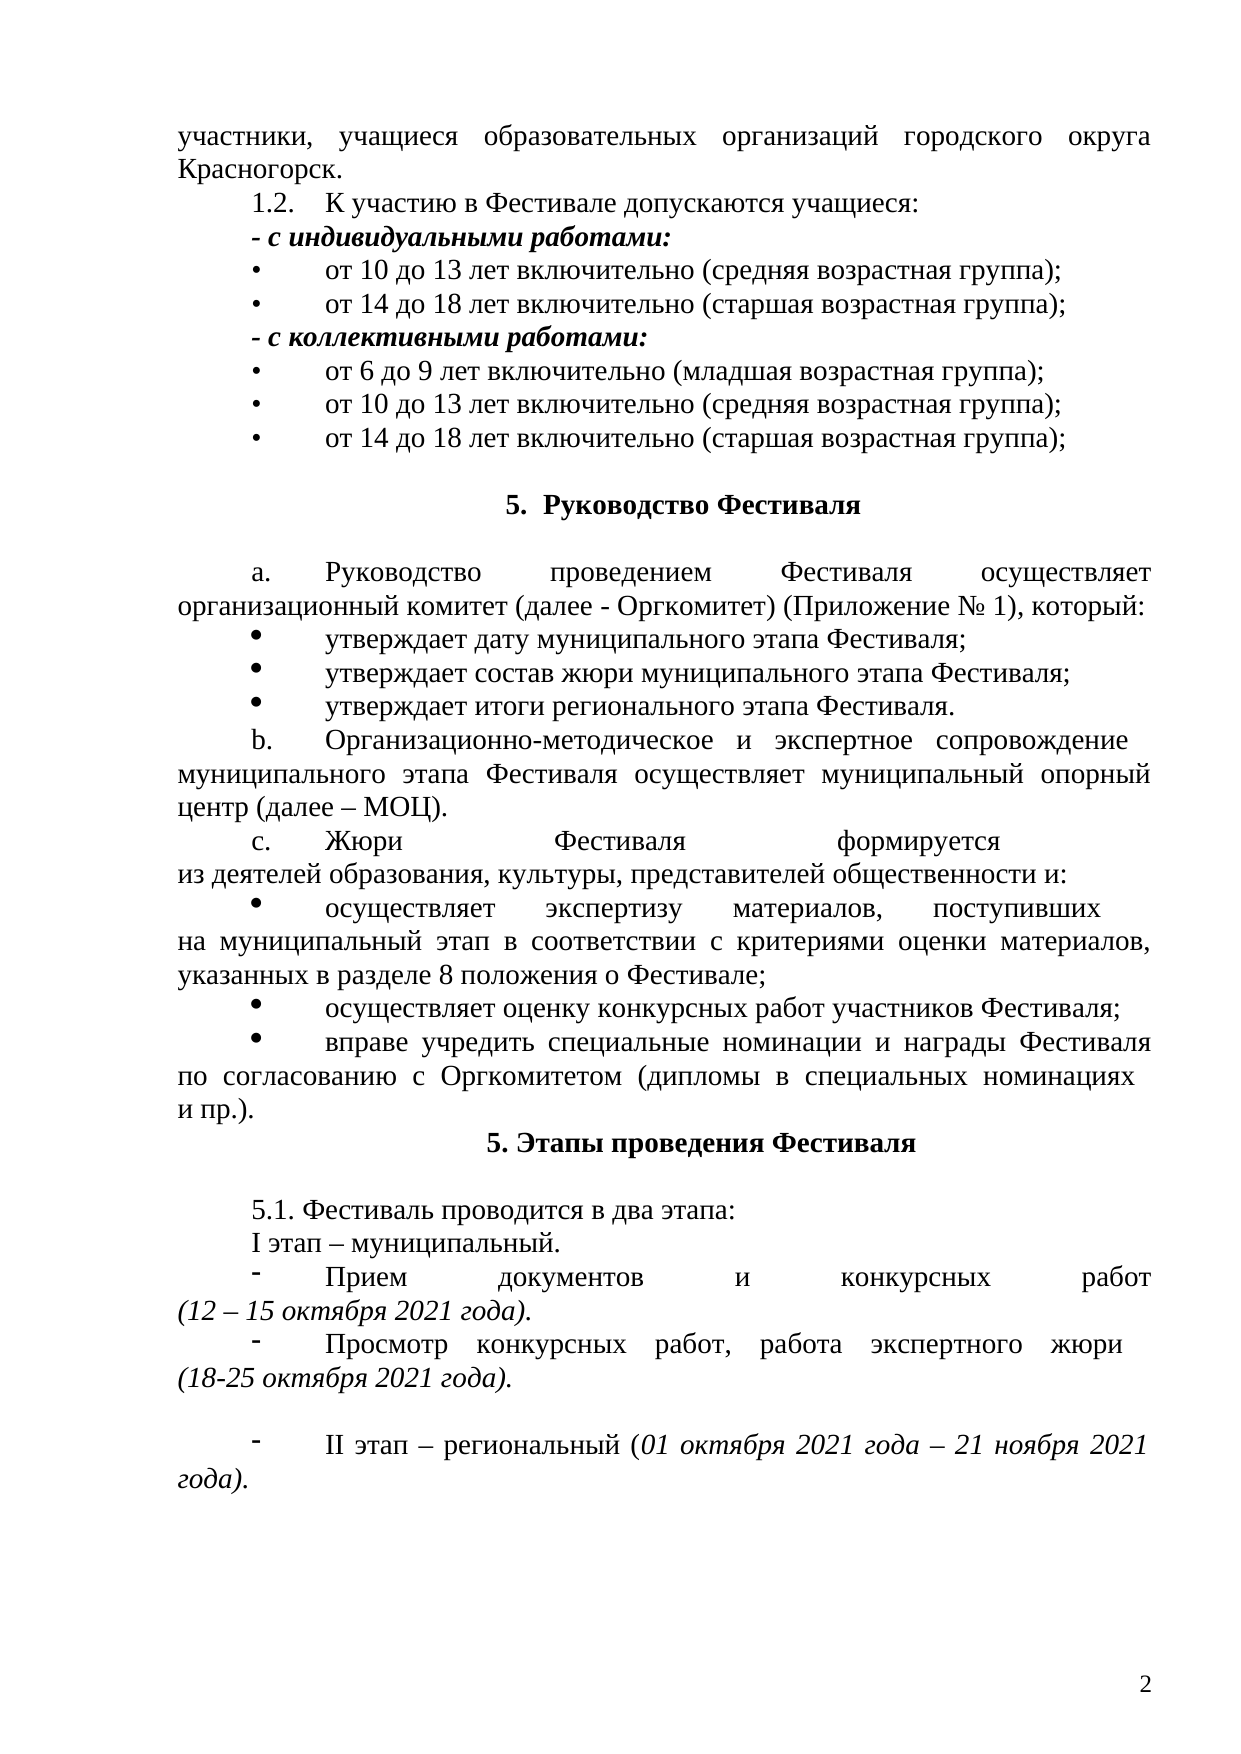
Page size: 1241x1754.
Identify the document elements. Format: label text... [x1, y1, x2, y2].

list Организационно-методическое и экспертное сопровождение муниципального этапа Фестиваля осуществляет муниципальный опорный центр (далее – МОЦ). [177, 722, 1152, 823]
text - с индивидуальными работами: [177, 219, 1152, 252]
list Руководство проведением Фестиваля осуществляет организационный комитет (далее - Оргкомитет) (Приложение № 1), который: [177, 554, 1152, 621]
list К участию в Фестивале допускаются учащиеся: [177, 185, 1152, 219]
text • от 10 до 13 лет включительно (средняя возрастная группа); [177, 252, 1152, 286]
text • от 10 до 13 лет включительно (средняя возрастная группа); [177, 386, 1152, 420]
text 5. Этапы проведения Фестиваля [177, 1125, 1152, 1158]
list вправе учредить специальные номинации и награды Фестиваля по согласованию с Оргкомитетом (дипломы в специальных номинациях и пр.). [177, 1024, 1152, 1125]
list Просмотр конкурсных работ, работа экспертного жюри (18-25 октября 2021 года). [177, 1326, 1152, 1393]
list утверждает итоги регионального этапа Фестиваля. [177, 688, 1152, 722]
text 5.1. Фестиваль проводится в два этапа: [177, 1192, 1152, 1226]
text • от 14 до 18 лет включительно (старшая возрастная группа); [177, 286, 1152, 319]
text - с коллективными работами: [177, 319, 1152, 353]
list II этап – региональный (01 октября 2021 года – 21 ноября 2021 года). [177, 1427, 1152, 1494]
list утверждает состав жюри муниципального этапа Фестиваля; [177, 655, 1152, 688]
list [177, 118, 1152, 185]
list осуществляет экспертизу материалов, поступивших на муниципальный этап в соответствии с критериями оценки материалов, указанных в разделе 8 положения о Фестивале; [177, 890, 1152, 991]
text • от 14 до 18 лет включительно (старшая возрастная группа); [177, 420, 1152, 453]
list осуществляет оценку конкурсных работ участников Фестиваля; [177, 991, 1152, 1024]
list Прием документов и конкурсных работ (12 – 15 октября 2021 года). [177, 1259, 1152, 1326]
text • от 6 до 9 лет включительно (младшая возрастная группа); [177, 353, 1152, 386]
list утверждает дату муниципального этапа Фестиваля; [177, 621, 1152, 655]
text I этап – муниципальный. [177, 1226, 1152, 1259]
list Жюри Фестиваля формируется из деятелей образования, культуры, представителей общественности и: [177, 823, 1152, 890]
list Руководство Фестиваля [215, 487, 1152, 521]
